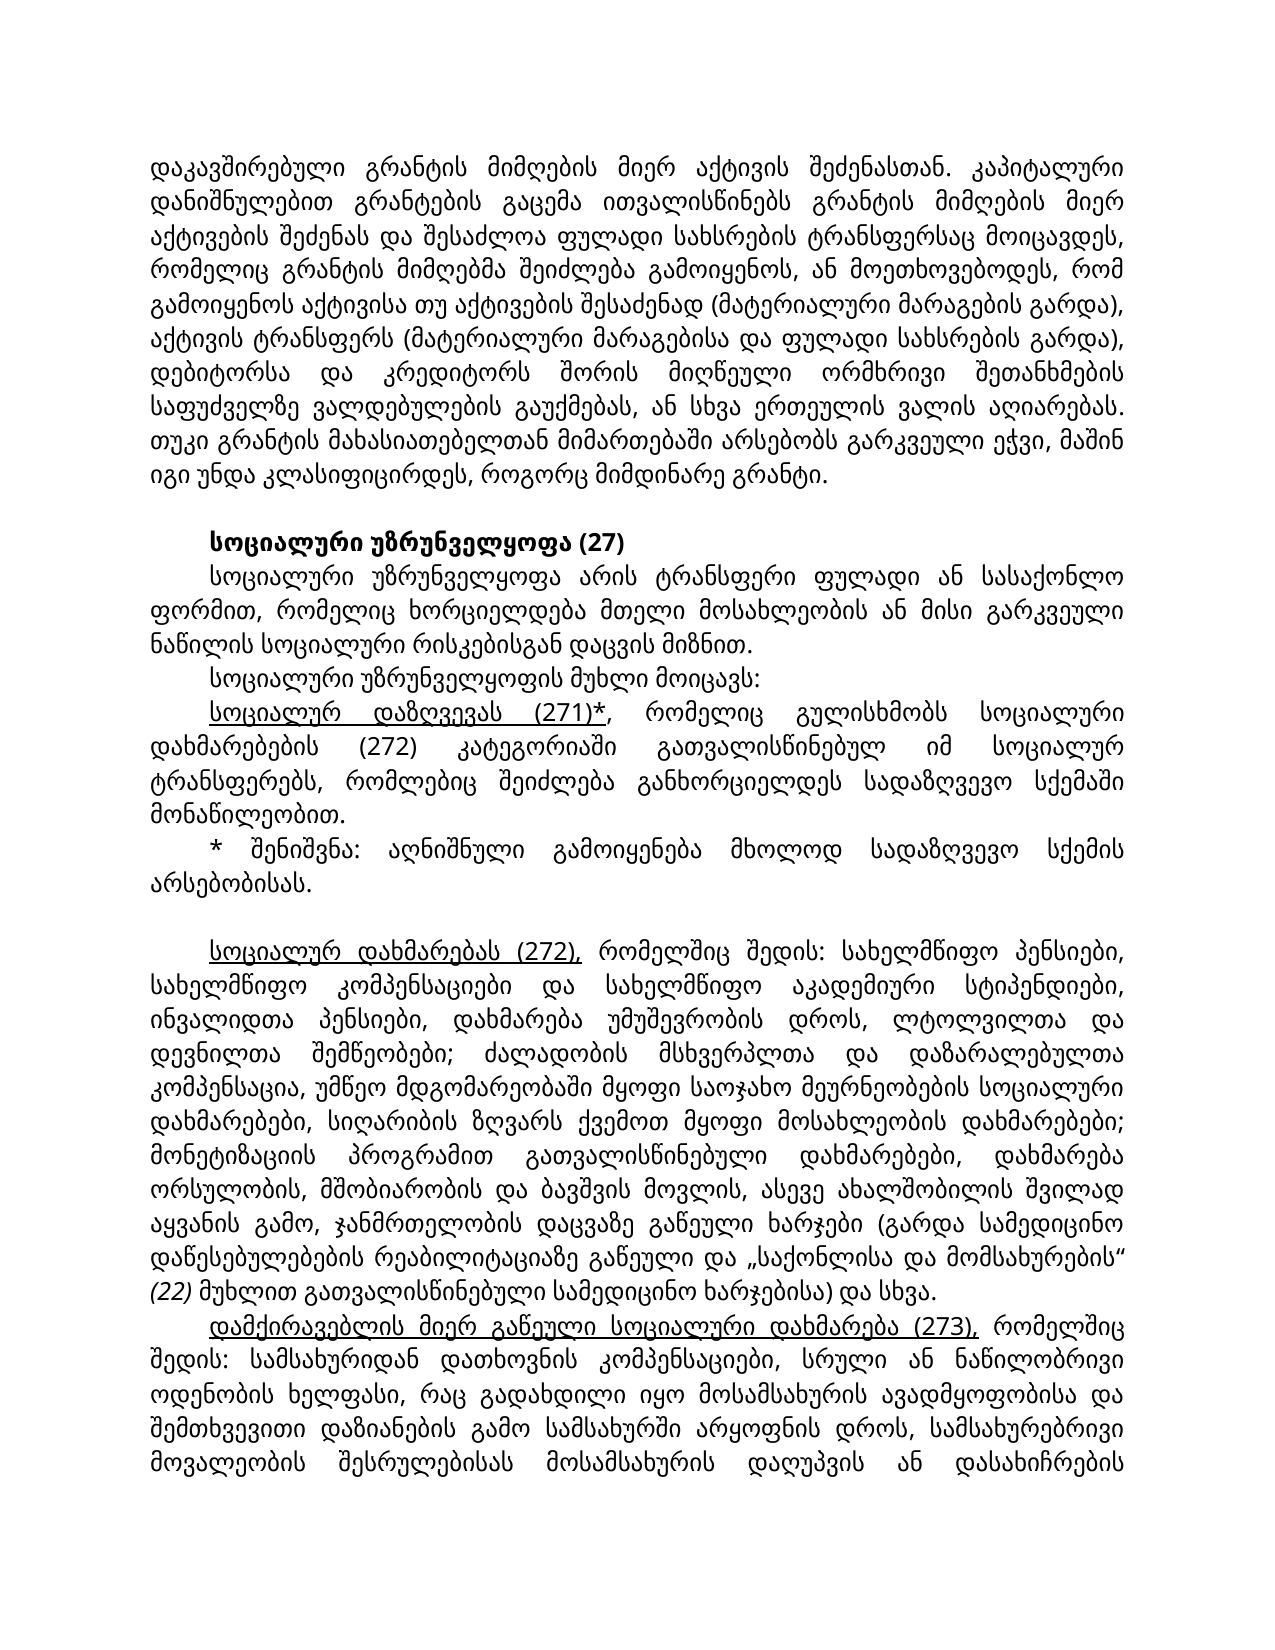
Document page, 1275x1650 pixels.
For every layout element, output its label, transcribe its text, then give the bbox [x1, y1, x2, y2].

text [150, 1308, 1125, 1478]
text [150, 150, 1125, 491]
text სოციალური უზრუნველყოფა არის ტრანსფერი ფულადი ან სასაქონლო ფორმით, რომელიც ხორციელდება მთელი მოსახლეობის ან მისი გარკვეული ნაწილის სოციალური რისკებისგან დაცვის მიზნით. [150, 559, 1125, 661]
text სოციალურ დახმარებას (272), რომელშიც შედის: სახელმწიფო პენსიები, სახელმწიფო კომპენსაციები და სახელმწიფო აკადემიური სტიპენდიები, ინვალიდთა პენსიები, დახმარება უმუშევრობის დროს, ლტოლვილთა და დევნილთა შემწეობები; ძალადობის მსხვერპლთა და დაზარალებულთა კომპენსაცია, უმწეო მდგომარეობაში მყოფი საოჯახო მეურნეობების სოციალური დახმარებები, სიღარიბის ზღვარს ქვემოთ მყოფი მოსახლეობის დახმარებები; მონეტიზაციის პროგრამით გათვალისწინებული დახმარებები, დახმარება ორსულობის, მშობიარობის და ბავშვის მოვლის, ასევე ახალშობილის შვილად აყვანის გამო, ჯანმრთელობის დაცვაზე გაწეული ხარჯები (გარდა სამედიცინო დაწესებულებების რეაბილიტაციაზე გაწეული და „საქონლისა და მომსახურების“ (22) მუხლით გათვალისწინებული სამედიცინო ხარჯებისა) და სხვა. [150, 933, 1125, 1308]
text სოციალურ დაზღვევას (271)*, რომელიც გულისხმობს სოციალური დახმარებების (272) კატეგორიაში გათვალისწინებულ იმ სოციალურ ტრანსფერებს, რომლებიც შეიძლება განხორციელდეს სადაზღვევო სქემაში მონაწილეობით. [150, 695, 1125, 831]
text სოციალური უზრუნველყოფა (27) [150, 525, 1125, 559]
text * შენიშვნა: აღნიშნული გამოიყენება მხოლოდ სადაზღვევო სქემის არსებობისას. [150, 831, 1125, 899]
text სოციალური უზრუნველყოფის მუხლი მოიცავს: [150, 661, 1125, 695]
